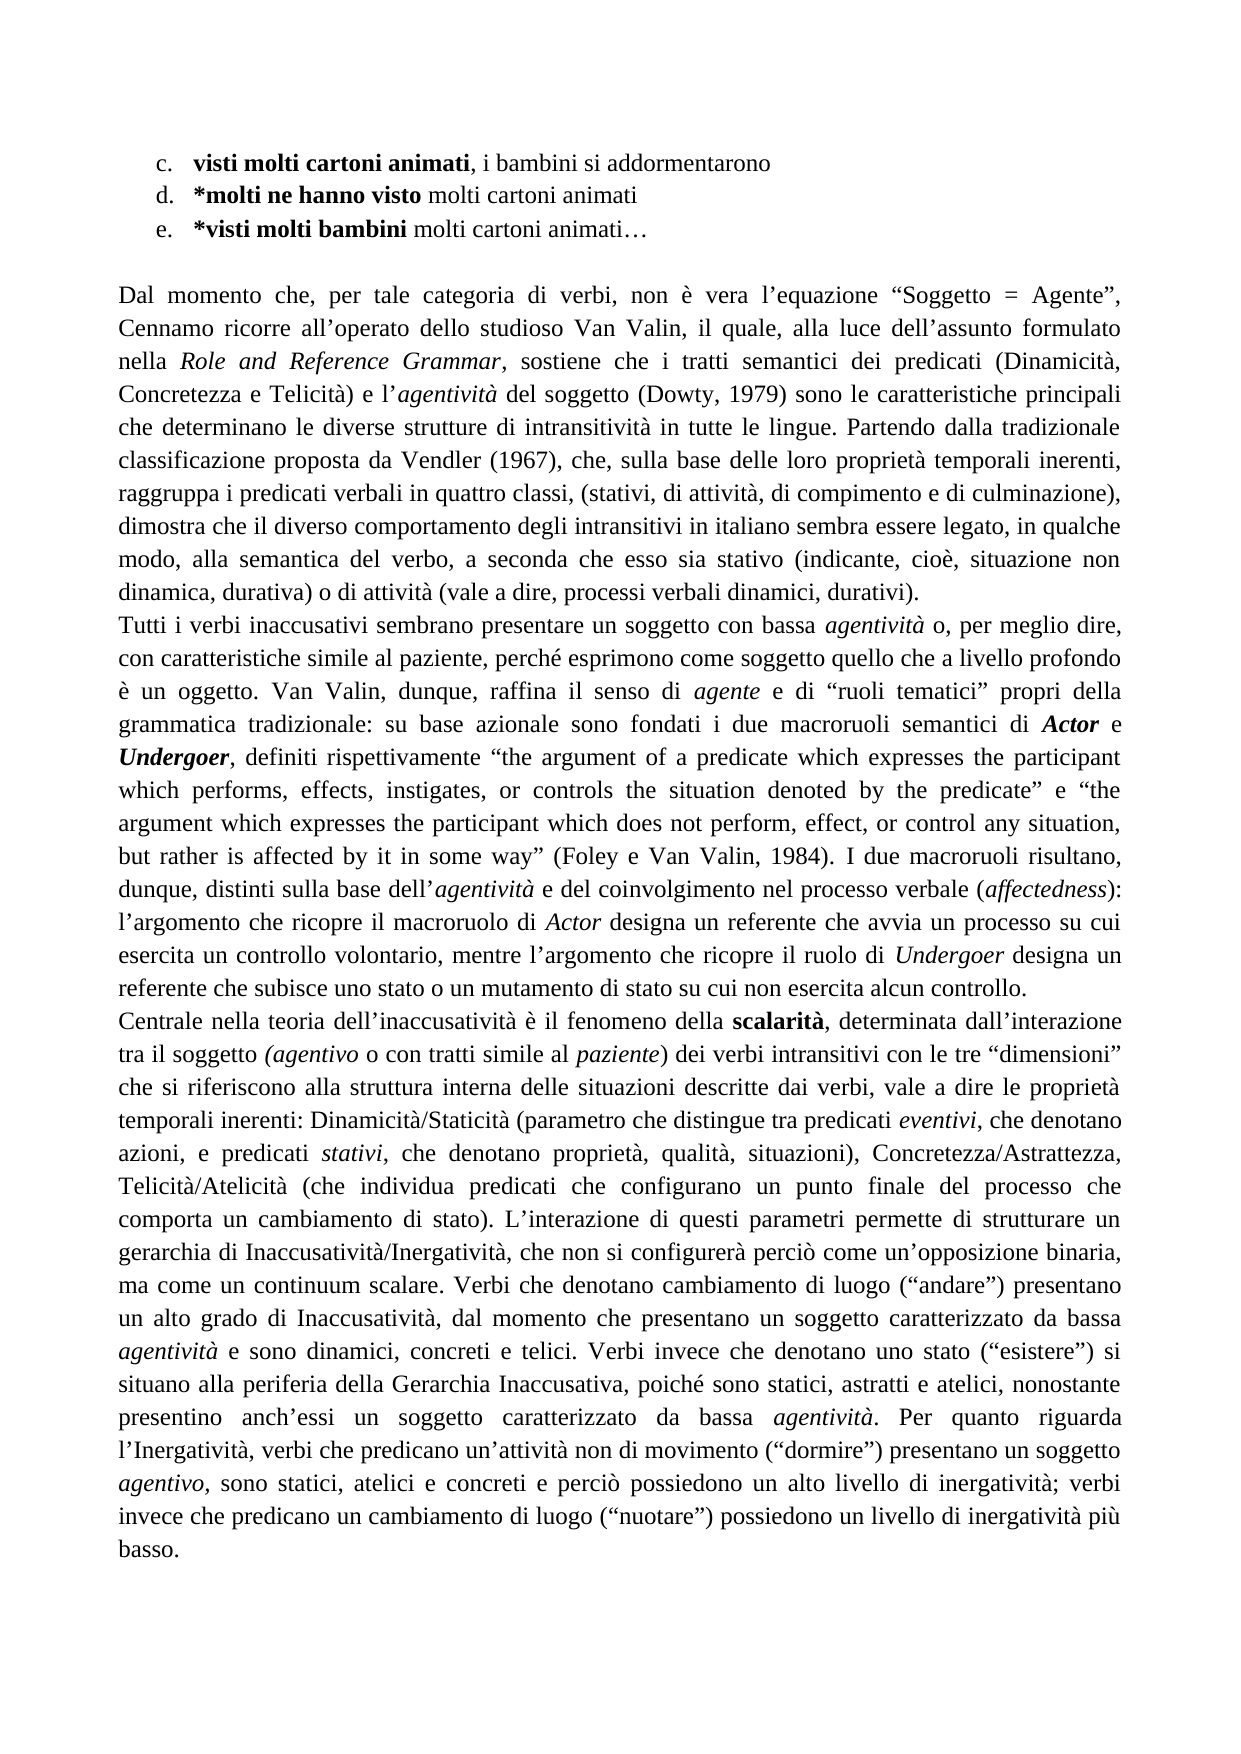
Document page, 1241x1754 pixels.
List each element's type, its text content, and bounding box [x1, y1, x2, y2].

list visti molti cartoni animati, i bambini si addormentarono [156, 148, 1122, 176]
text Centrale nella teoria dell’inaccusatività è il fenomeno della scalarità, determinata dall’interazione tra il soggetto (agentivo o con tratti simile al paziente) dei verbi intransitivi con le tre “dimensioni” che si riferiscono alla struttura interna delle situazioni descritte dai verbi, vale a dire le proprietà temporali inerenti: Dinamicità/Staticità (parametro che distingue tra predicati eventivi, che denotano azioni, e predicati stativi, che denotano proprietà, qualità, situazioni), Concretezza/Astrattezza, Telicità/Atelicità (che individua predicati che configurano un punto finale del processo che comporta un cambiamento di stato). L’interazione di questi parametri permette di strutturare un gerarchia di Inaccusatività/Inergatività, che non si configurerà perciò come un’opposizione binaria, ma come un continuum scalare. Verbi che denotano cambiamento di luogo (“andare”) presentano un alto grado di Inaccusatività, dal momento che presentano un soggetto caratterizzato da bassa agentività e sono dinamici, concreti e telici. Verbi invece che denotano uno stato (“esistere”) si situano alla periferia della Gerarchia Inaccusativa, poiché sono statici, astratti e atelici, nonostante presentino anch’essi un soggetto caratterizzato da bassa agentività. Per quanto riguarda l’Inergatività, verbi che predicano un’attività non di movimento (“dormire”) presentano un soggetto agentivo, sono statici, atelici e concreti e perciò possiedono un alto livello di inergatività; verbi invece che predicano un cambiamento di luogo (“nuotare”) possiedono un livello di inergatività più basso. [118, 1006, 1122, 1563]
text Dal momento che, per tale categoria di verbi, non è vera l’equazione “Soggetto = Agente”, Cennamo ricorre all’operato dello studioso Van Valin, il quale, alla luce dell’assunto formulato nella Role and Reference Grammar, sostiene che i tratti semantici dei predicati (Dinamicità, Concretezza e Telicità) e l’agentività del soggetto (Dowty, 1979) sono le caratteristiche principali che determinano le diverse strutture di intransitività in tutte le lingue. Partendo dalla tradizionale classificazione proposta da Vendler (1967), che, sulla base delle loro proprietà temporali inerenti, raggruppa i predicati verbali in quattro classi, (stativi, di attività, di compimento e di culminazione), dimostra che il diverso comportamento degli intransitivi in italiano sembra essere legato, in qualche modo, alla semantica del verbo, a seconda che esso sia stativo (indicante, cioè, situazione non dinamica, durativa) o di attività (vale a dire, processi verbali dinamici, durativi). [118, 280, 1122, 606]
list *molti ne hanno visto molti cartoni animati [156, 181, 1122, 209]
text Tutti i verbi inaccusativi sembrano presentare un soggetto con bassa agentività o, per meglio dire, con caratteristiche simile al paziente, perché esprimono come soggetto quello che a livello profondo è un oggetto. Van Valin, dunque, raffina il senso di agente e di “ruoli tematici” propri della grammatica tradizionale: su base azionale sono fondati i due macroruoli semantici di Actor e Undergoer, definiti rispettivamente “the argument of a predicate which expresses the participant which performs, effects, instigates, or controls the situation denoted by the predicate” e “the argument which expresses the participant which does not perform, effect, or control any situation, but rather is affected by it in some way” (Foley e Van Valin, 1984). I due macroruoli risultano, dunque, distinti sulla base dell’agentività e del coinvolgimento nel processo verbale (affectedness): l’argomento che ricopre il macroruolo di Actor designa un referente che avvia un processo su cui esercita un controllo volontario, mentre l’argomento che ricopre il ruolo di Undergoer designa un referente che subisce uno stato o un mutamento di stato su cui non esercita alcun controllo. [118, 610, 1122, 1002]
list *visti molti bambini molti cartoni animati… [156, 214, 1122, 242]
